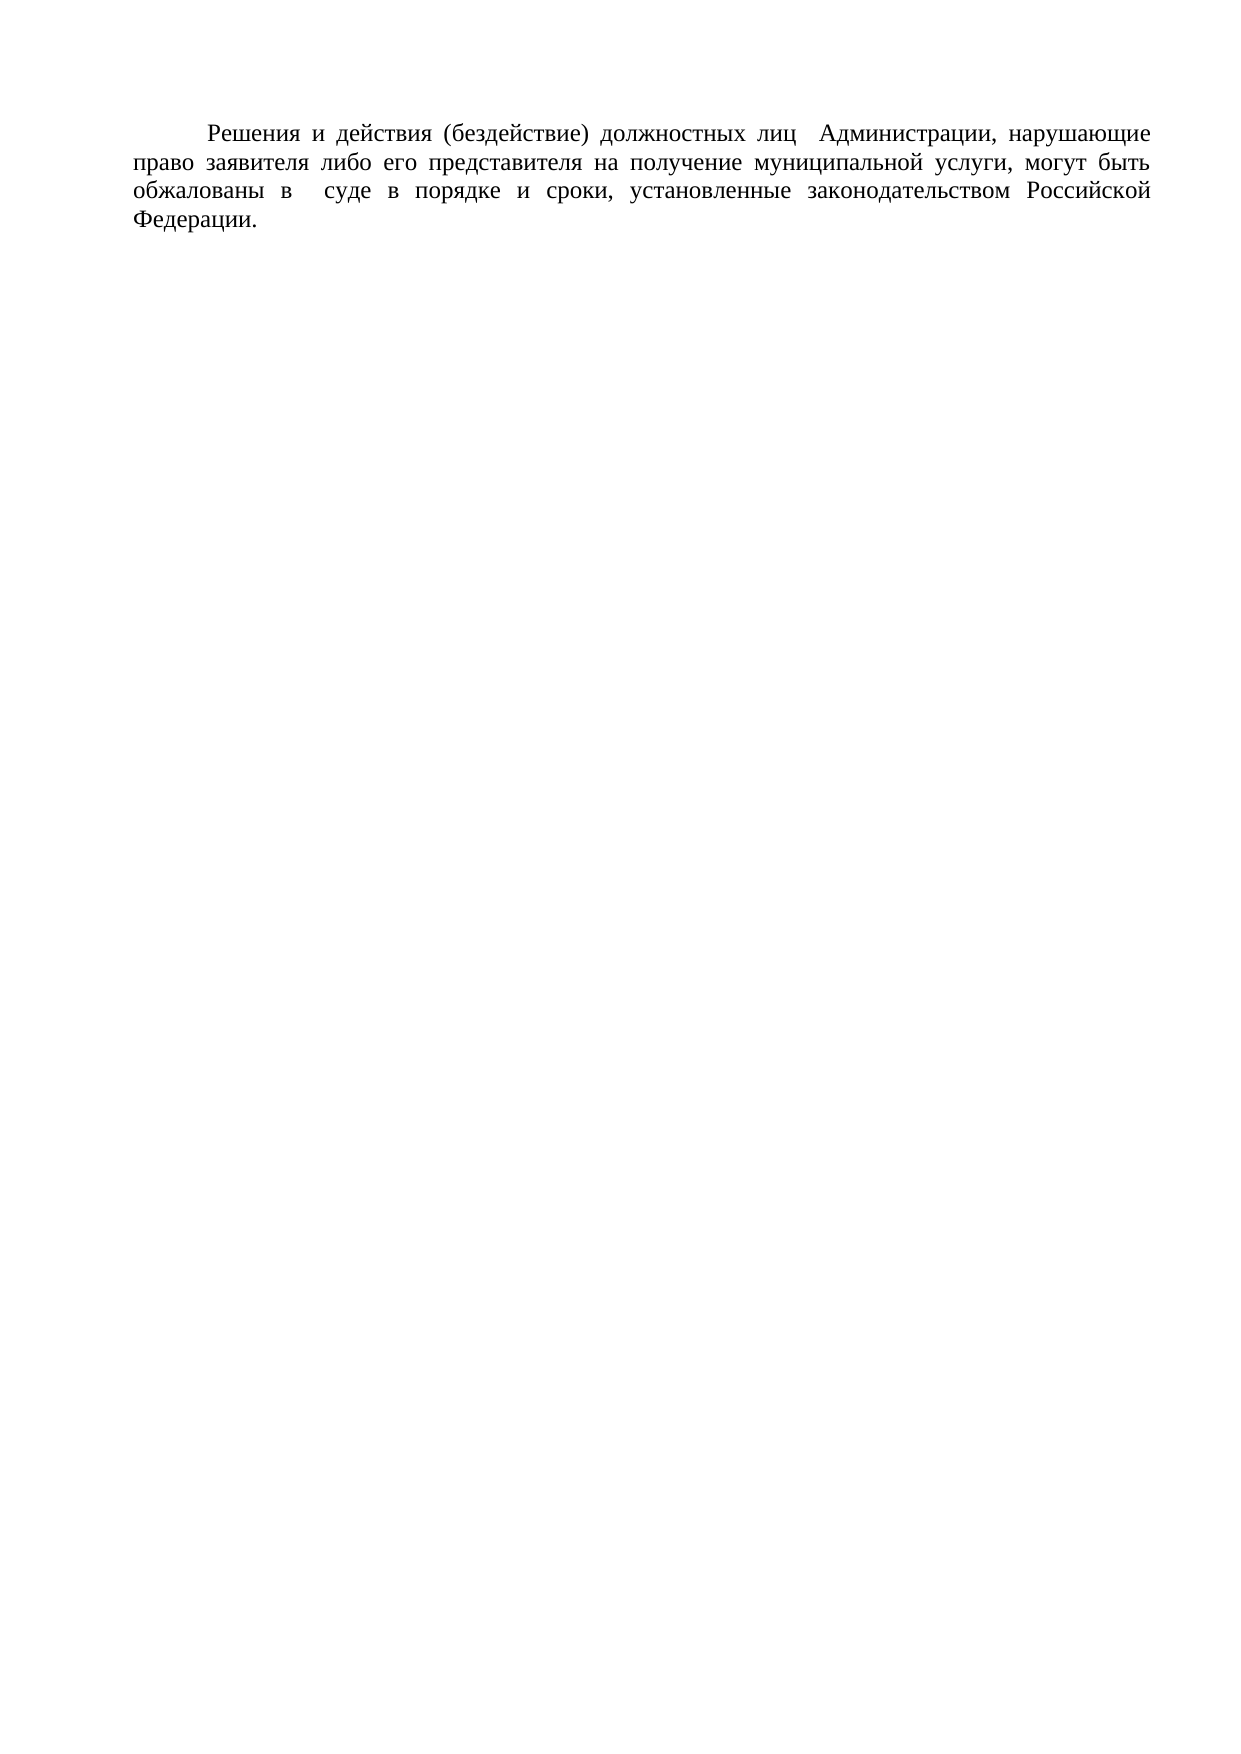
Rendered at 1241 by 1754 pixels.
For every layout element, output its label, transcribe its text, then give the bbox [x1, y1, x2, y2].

text Решения и действия (бездействие) должностных лиц Администрации, нарушающие право заявителя либо его представителя на получение муниципальной услуги, могут быть обжалованы в суде в порядке и сроки, установленные законодательством Российской Федерации. [133, 118, 1152, 233]
